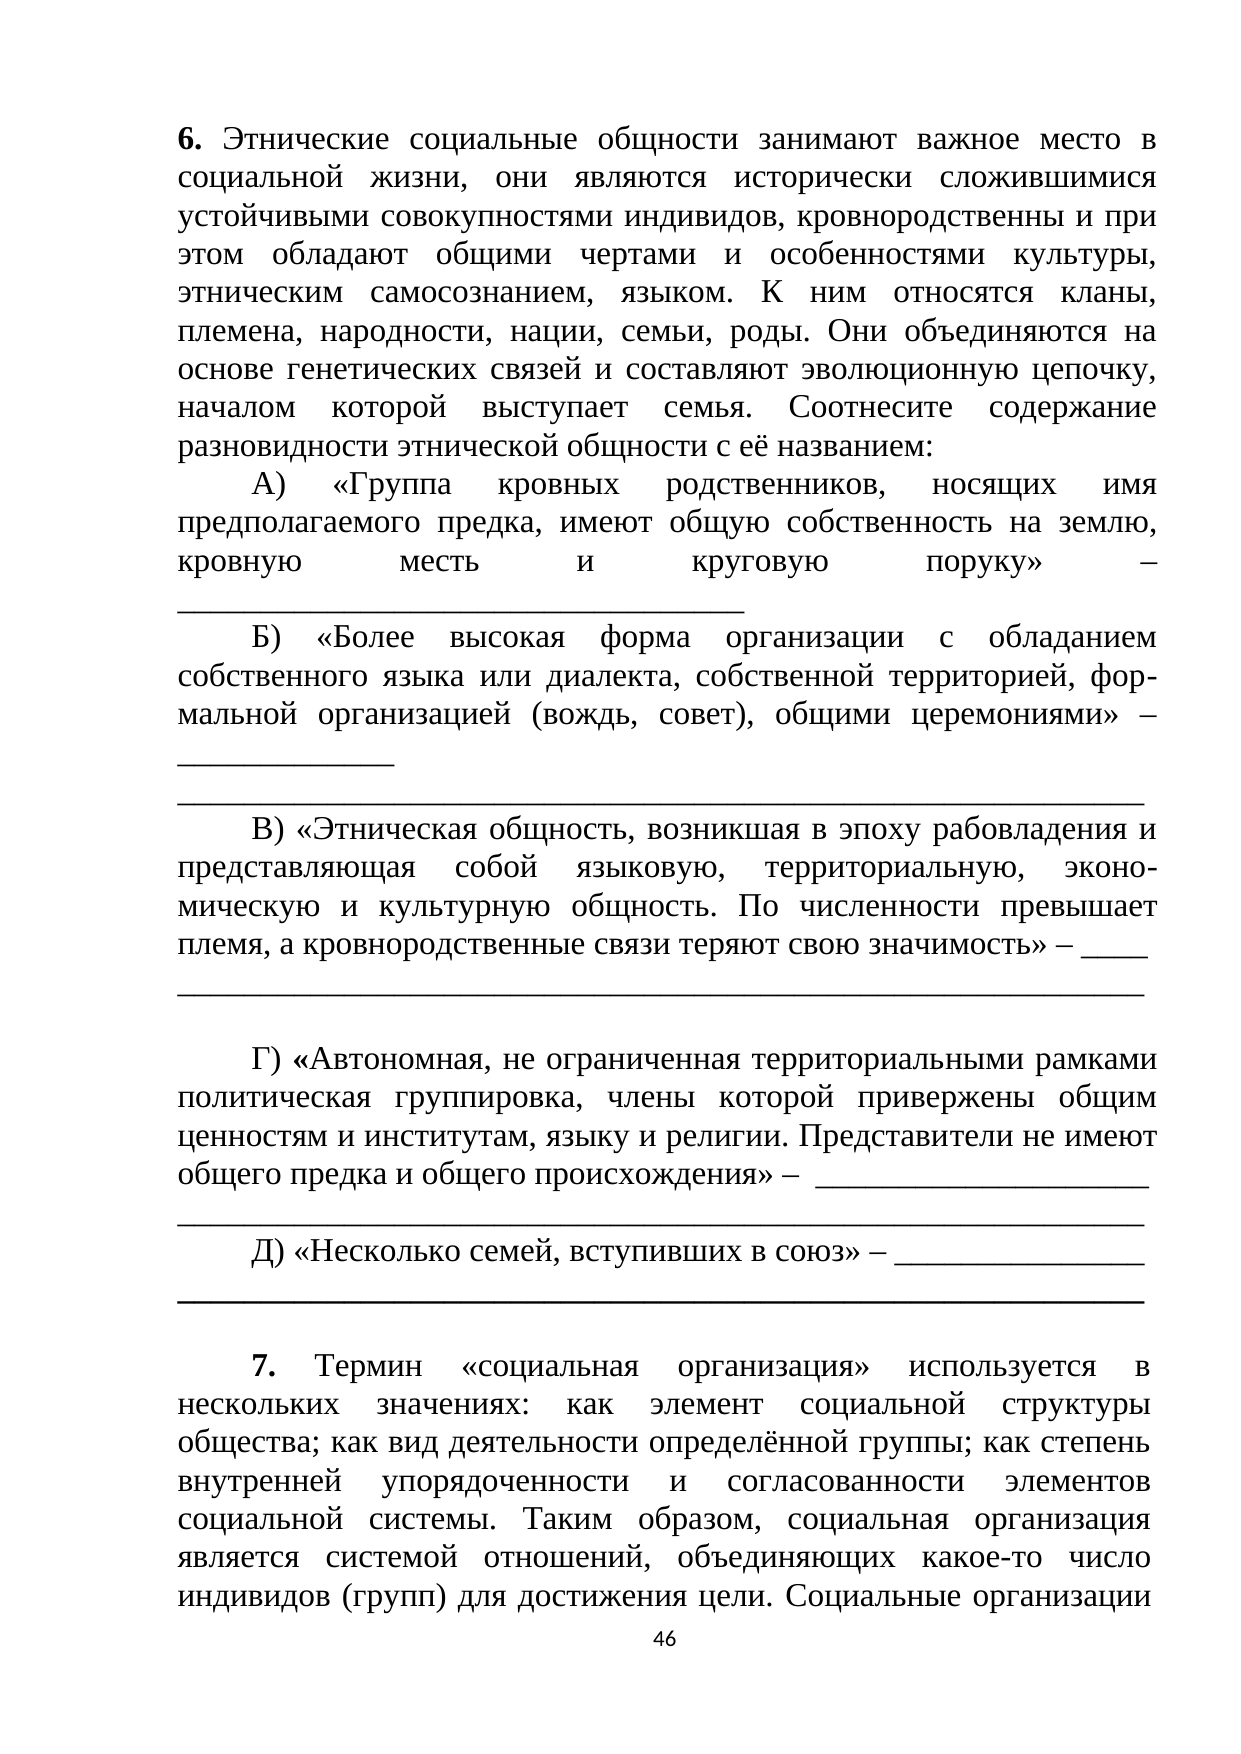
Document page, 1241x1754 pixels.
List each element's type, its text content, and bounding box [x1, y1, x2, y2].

text Г) «Автономная, не ограниченная территориальными рамками политическая группировка, члены которой привержены общим ценностям и институтам, языку и религии. Представители не имеют общего предка и общего происхождения» – ____________________ [177, 1038, 1158, 1191]
text __________________________________________________________ [177, 1191, 1158, 1230]
text __________________________________________________________ [177, 961, 1158, 1000]
text Б) «Более высокая форма организации с обладанием собственного языка или диалекта, собственной территорией, формальной организацией (вождь, совет), общими церемониями» – _____________ [177, 616, 1158, 770]
text __________________________________________________________ [177, 1268, 1152, 1306]
text __________________________________________________________ [177, 770, 1158, 808]
text В) «Этническая общность, возникшая в эпоху рабовладения и представляющая собой языковую, территориальную, экономическую и культурную общность. По численности превышает племя, а кровнородственные связи теряют свою значимость» – ____ [177, 808, 1158, 961]
text А) «Группа кровных родственников, носящих имя предполагаемого предка, имеют общую собственность на землю, кровную месть и круговую поруку» – __________________________________ [177, 463, 1158, 616]
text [177, 1345, 1152, 1613]
text Д) «Несколько семей, вступивших в союз» – _______________ [177, 1230, 1152, 1268]
text 6. Этнические социальные общности занимают важное место в социальной жизни, они являются исторически сложившимися устойчивыми совокупностями индивидов, кровнородственны и при этом обладают общими чертами и особенностями культуры, этническим самосознанием, языком. К ним относятся кланы, племена, народности, нации, семьи, роды. Они объединяются на основе генетических связей и составляют эволюционную цепочку, началом которой выступает семья. Соотнесите содержание разновидности этнической общности с её названием: [177, 118, 1158, 463]
